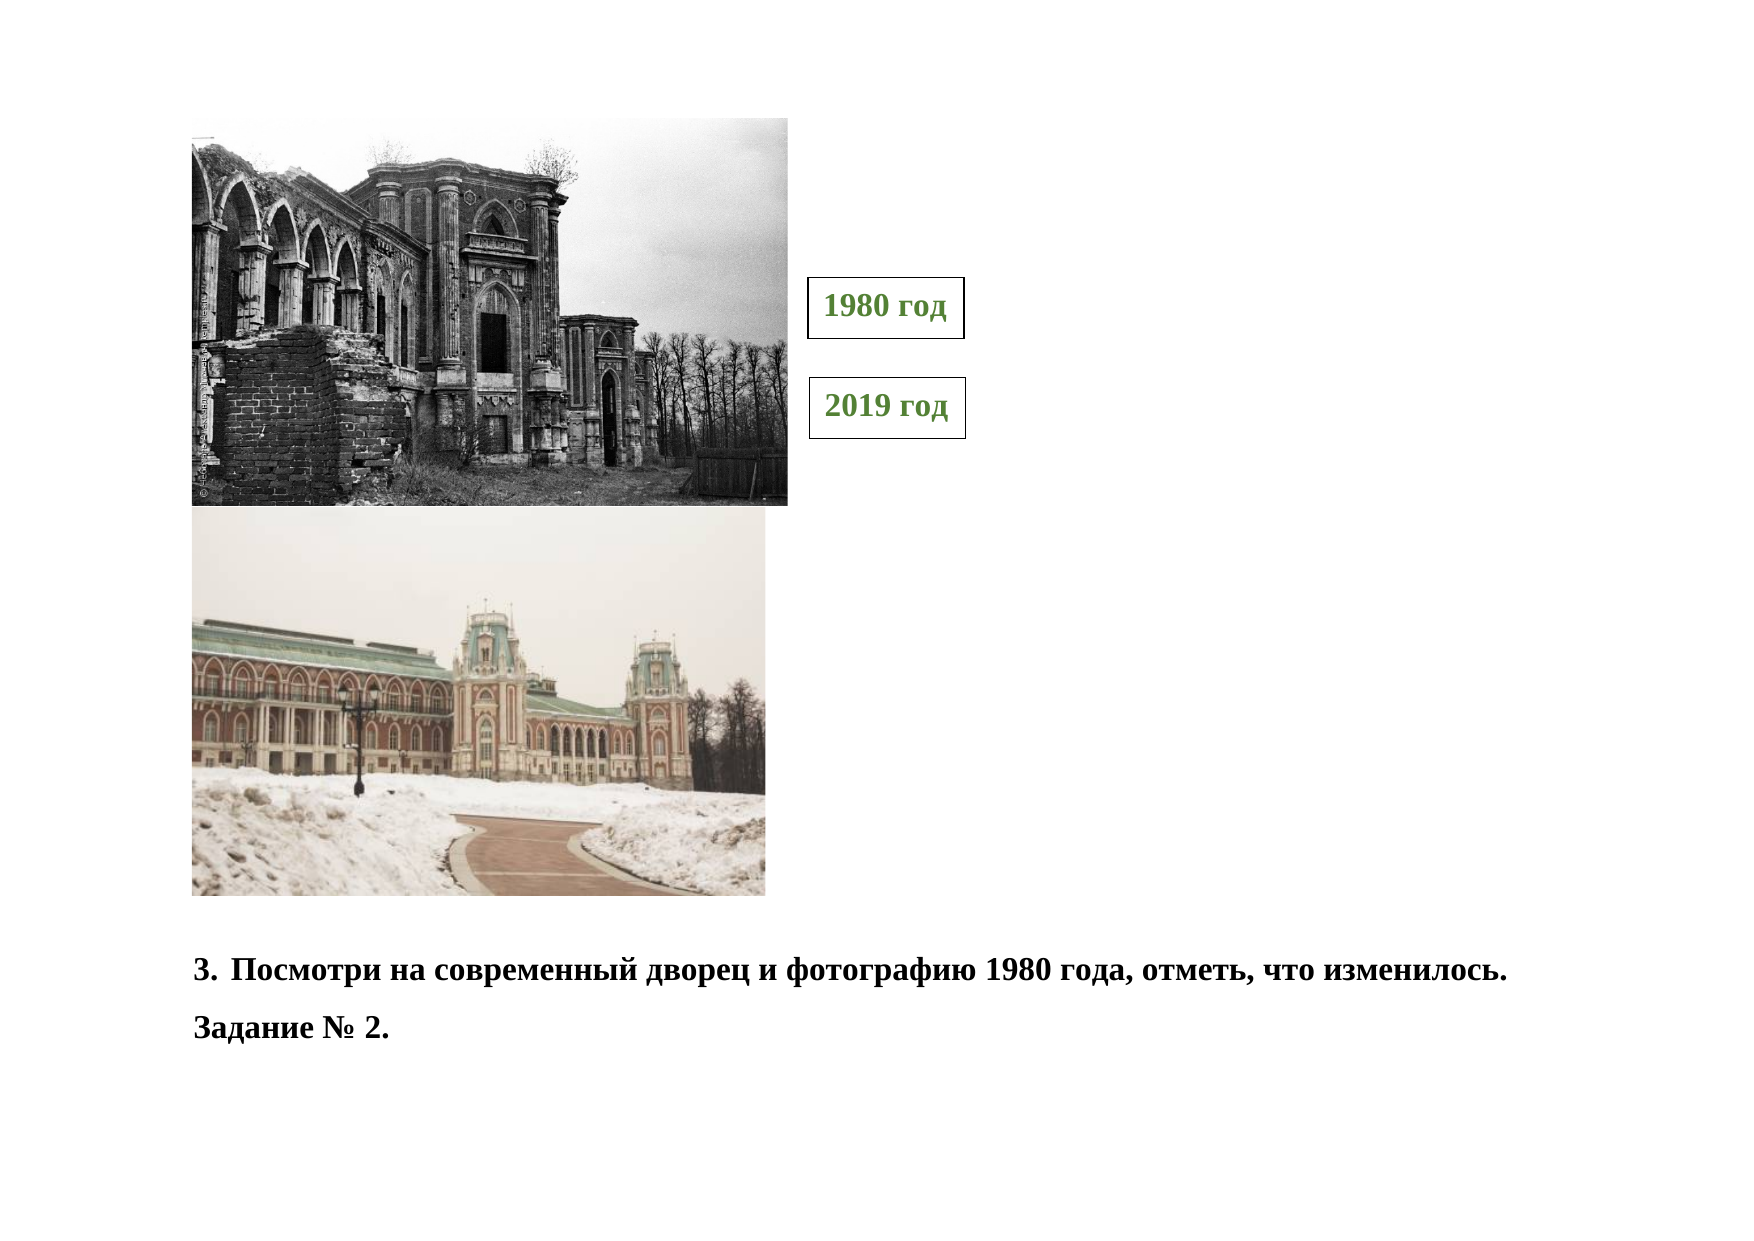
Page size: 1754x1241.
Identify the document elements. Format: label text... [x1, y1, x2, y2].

picture [191, 507, 766, 896]
list Посмотри на современный дворец и фотографию 1980 года, отметь, что изменилось. [193, 949, 1636, 987]
picture [191, 118, 788, 506]
text Задание № 2. [193, 1007, 1636, 1046]
